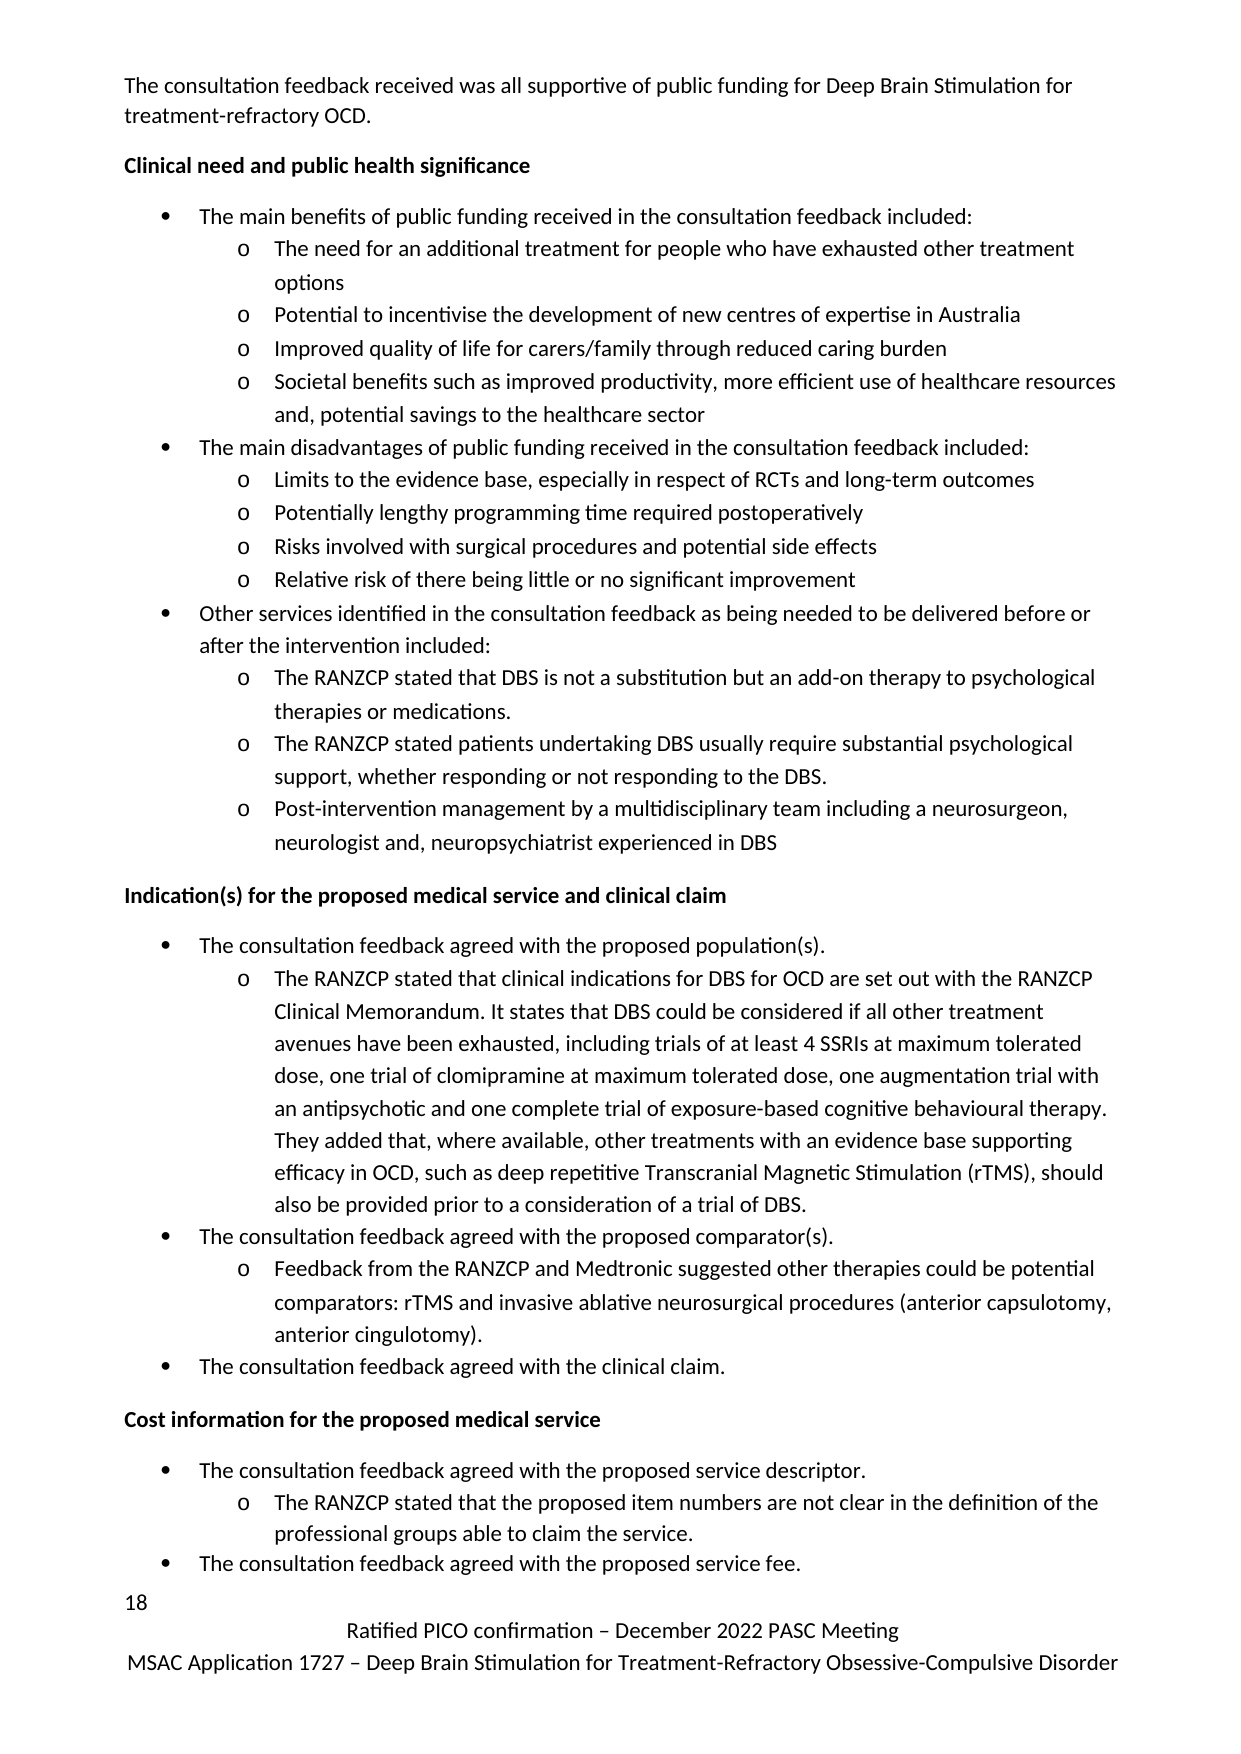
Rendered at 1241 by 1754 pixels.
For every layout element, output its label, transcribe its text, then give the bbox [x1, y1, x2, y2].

list Relative risk of there being little or no significant improvement [237, 566, 1122, 595]
list The consultation feedback agreed with the proposed service descriptor. [162, 1456, 1122, 1484]
list The main disadvantages of public funding received in the consultation feedback included: [162, 433, 1122, 461]
text Cost information for the proposed medical service [124, 1405, 1122, 1433]
list Potential to incentivise the development of new centres of expertise in Australia [237, 300, 1122, 329]
list The RANZCP stated that clinical indications for DBS for OCD are set out with the RANZCP Clinical Memorandum. It states that DBS could be considered if all other treatment avenues have been exhausted, including trials of at least 4 SSRIs at maximum tolerated dose, one trial of clomipramine at maximum tolerated dose, one augmentation trial with an antipsychotic and one complete trial of exposure-based cognitive behavioural therapy. They added that, where available, other treatments with an evidence base supporting efficacy in OCD, such as deep repetitive Transcranial Magnetic Stimulation (rTMS), should also be provided prior to a consideration of a trial of DBS. [237, 964, 1122, 1218]
list Improved quality of life for carers/family through reduced caring burden [237, 334, 1122, 363]
list Limits to the evidence base, especially in respect of RCTs and long-term outcomes [237, 465, 1122, 494]
text Indication(s) for the proposed medical service and clinical claim [124, 881, 1122, 909]
list Risks involved with surgical procedures and potential side effects [237, 532, 1122, 561]
text Clinical need and public health significance [124, 152, 1122, 180]
list Potentially lengthy programming time required postoperatively [237, 498, 1122, 528]
list Other services identified in the consultation feedback as being needed to be delivered before or after the intervention included: [162, 599, 1122, 659]
list The consultation feedback agreed with the proposed population(s). [162, 932, 1122, 959]
list The RANZCP stated patients undertaking DBS usually require substantial psychological support, whether responding or not responding to the DBS. [237, 729, 1122, 790]
text The consultation feedback received was all supportive of public funding for Deep Brain Stimulation for treatment-refractory OCD. [124, 71, 1122, 129]
list Post-intervention management by a multidisciplinary team including a neurosurgeon, neurologist and, neuropsychiatrist experienced in DBS [237, 794, 1122, 856]
list The main benefits of public funding received in the consultation feedback included: [162, 202, 1122, 230]
list The need for an additional treatment for people who have exhausted other treatment options [237, 234, 1122, 296]
list The consultation feedback agreed with the clinical claim. [162, 1352, 1122, 1380]
list Feedback from the RANZCP and Medtronic suggested other therapies could be potential comparators: rTMS and invasive ablative neurosurgical procedures (anterior capsulotomy, anterior cingulotomy). [237, 1254, 1122, 1348]
list Societal benefits such as improved productivity, more efficient use of healthcare resources and, potential savings to the healthcare sector [237, 367, 1122, 428]
list The consultation feedback agreed with the proposed comparator(s). [162, 1222, 1122, 1250]
list The consultation feedback agreed with the proposed service fee. [162, 1549, 1122, 1577]
list The RANZCP stated that DBS is not a substitution but an add-on therapy to psychological therapies or medications. [237, 663, 1122, 725]
list The RANZCP stated that the proposed item numbers are not clear in the definition of the professional groups able to claim the service. [237, 1488, 1122, 1547]
